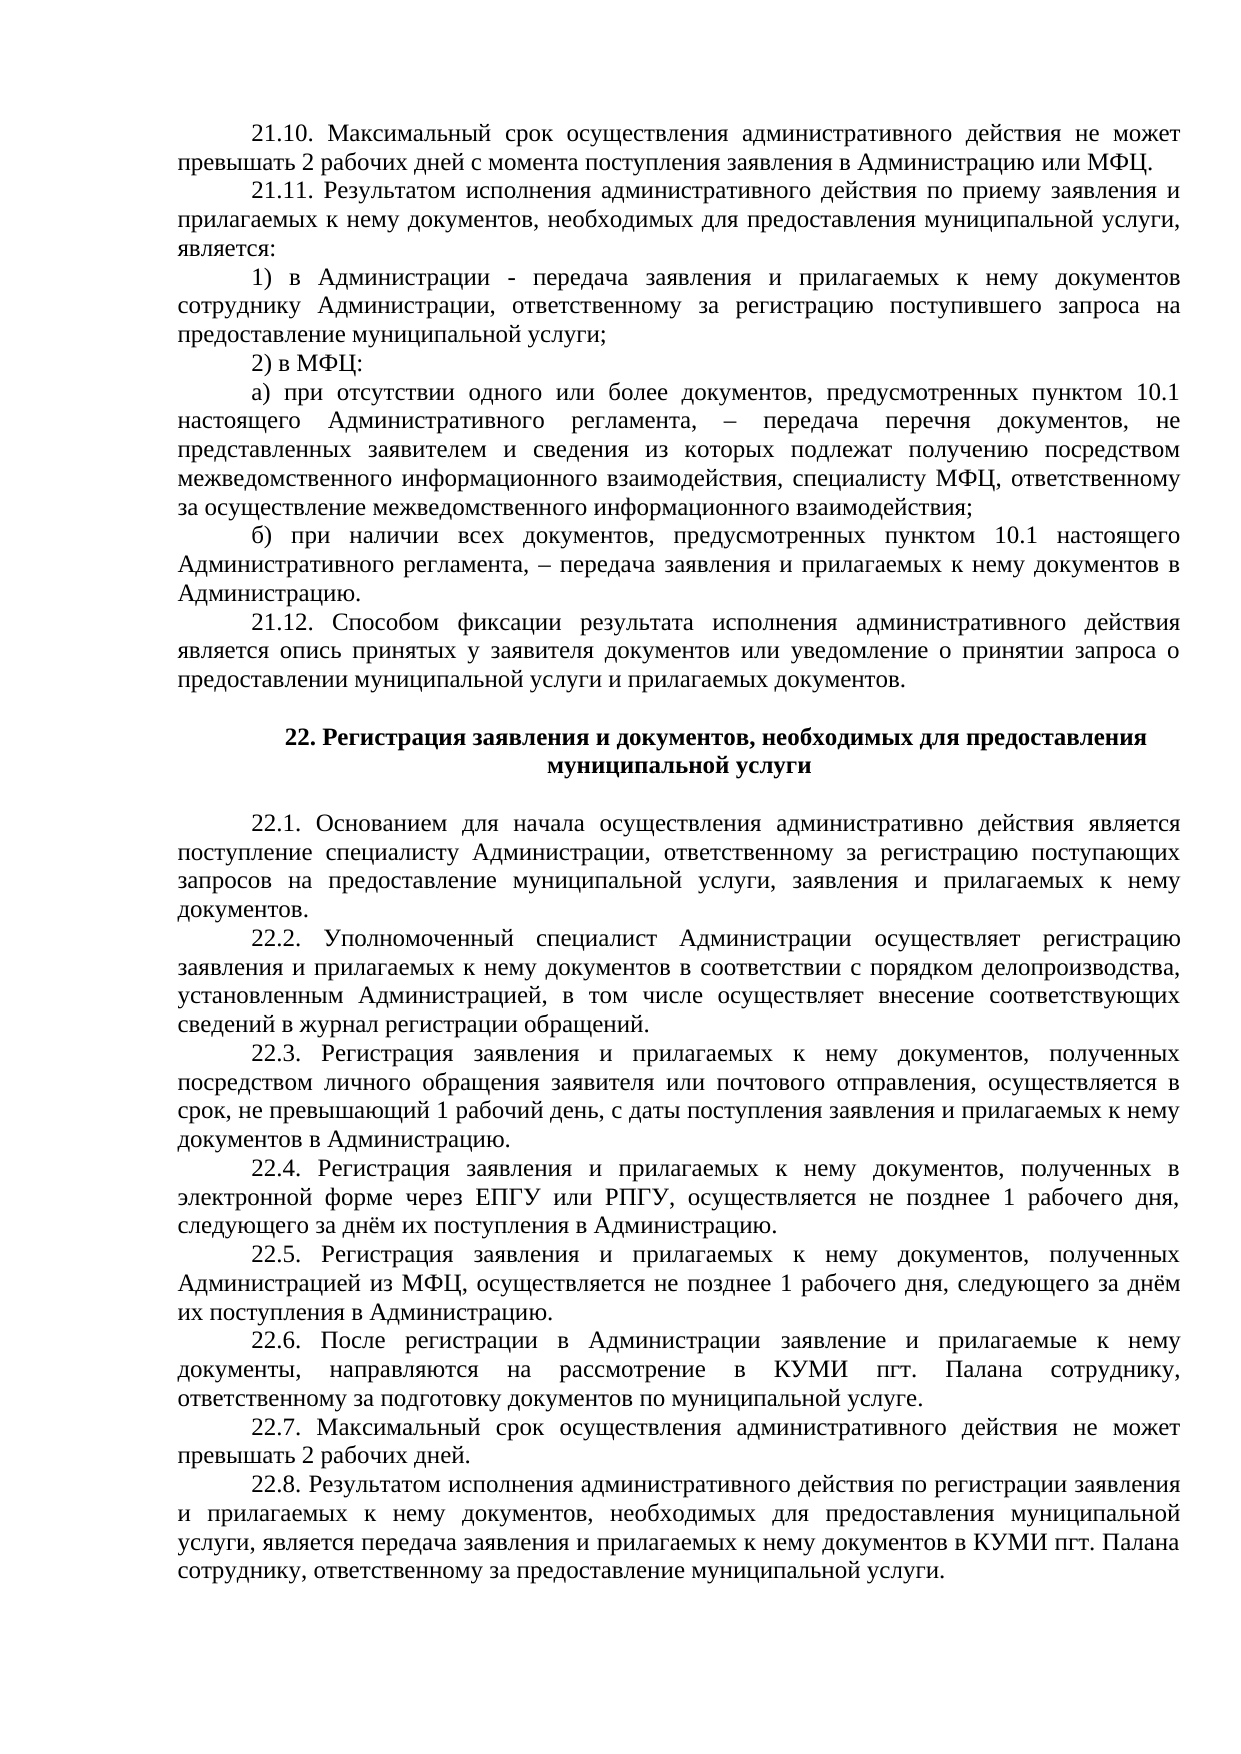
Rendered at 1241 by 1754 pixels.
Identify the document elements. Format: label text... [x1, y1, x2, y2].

text 22.2. Уполномоченный специалист Администрации осуществляет регистрацию заявления и прилагаемых к нему документов в соответствии с порядком делопроизводства, установленным Администрацией, в том числе осуществляет внесение соответствующих сведений в журнал регистрации обращений. [177, 923, 1181, 1038]
text 2) в МФЦ: [177, 348, 1181, 377]
text 21.11. Результатом исполнения административного действия по приему заявления и прилагаемых к нему документов, необходимых для предоставления муниципальной услуги, является: [177, 176, 1181, 262]
text 22.3. Регистрация заявления и прилагаемых к нему документов, полученных посредством личного обращения заявителя или почтового отправления, осуществляется в срок, не превышающий 1 рабочий день, с даты поступления заявления и прилагаемых к нему документов в Администрацию. [177, 1038, 1181, 1153]
text б) при наличии всех документов, предусмотренных пунктом 10.1 настоящего Административного регламента, – передача заявления и прилагаемых к нему документов в Администрацию. [177, 521, 1181, 607]
text 22.1. Основанием для начала осуществления административно действия является поступление специалисту Администрации, ответственному за регистрацию поступающих запросов на предоставление муниципальной услуги, заявления и прилагаемых к нему документов. [177, 808, 1181, 923]
text 22.4. Регистрация заявления и прилагаемых к нему документов, полученных в электронной форме через ЕПГУ или РПГУ, осуществляется не позднее 1 рабочего дня, следующего за днём их поступления в Администрацию. [177, 1153, 1181, 1239]
text 22.6. После регистрации в Администрации заявление и прилагаемые к нему документы, направляются на рассмотрение в КУМИ пгт. Палана сотруднику, ответственному за подготовку документов по муниципальной услуге. [177, 1326, 1181, 1412]
text а) при отсутствии одного или более документов, предусмотренных пунктом 10.1 настоящего Административного регламента, – передача перечня документов, не представленных заявителем и сведения из которых подлежат получению посредством межведомственного информационного взаимодействия, специалисту МФЦ, ответственному за осуществление межведомственного информационного взаимодействия; [177, 377, 1181, 521]
text 22. Регистрация заявления и документов, необходимых для предоставления муниципальной услуги [177, 722, 1181, 779]
text 21.12. Способом фиксации результата исполнения административного действия является опись принятых у заявителя документов или уведомление о принятии запроса о предоставлении муниципальной услуги и прилагаемых документов. [177, 607, 1181, 693]
text 21.10. Максимальный срок осуществления административного действия не может превышать 2 рабочих дней с момента поступления заявления в Администрацию или МФЦ. [177, 118, 1181, 176]
text 22.5. Регистрация заявления и прилагаемых к нему документов, полученных Администрацией из МФЦ, осуществляется не позднее 1 рабочего дня, следующего за днём их поступления в Администрацию. [177, 1239, 1181, 1326]
text 22.7. Максимальный срок осуществления административного действия не может превышать 2 рабочих дней. [177, 1412, 1181, 1469]
text 1) в Администрации - передача заявления и прилагаемых к нему документов сотруднику Администрации, ответственному за регистрацию поступившего запроса на предоставление муниципальной услуги; [177, 262, 1181, 348]
text 22.8. Результатом исполнения административного действия по регистрации заявления и прилагаемых к нему документов, необходимых для предоставления муниципальной услуги, является передача заявления и прилагаемых к нему документов в КУМИ пгт. Палана сотруднику, ответственному за предоставление муниципальной услуги. [177, 1469, 1181, 1584]
